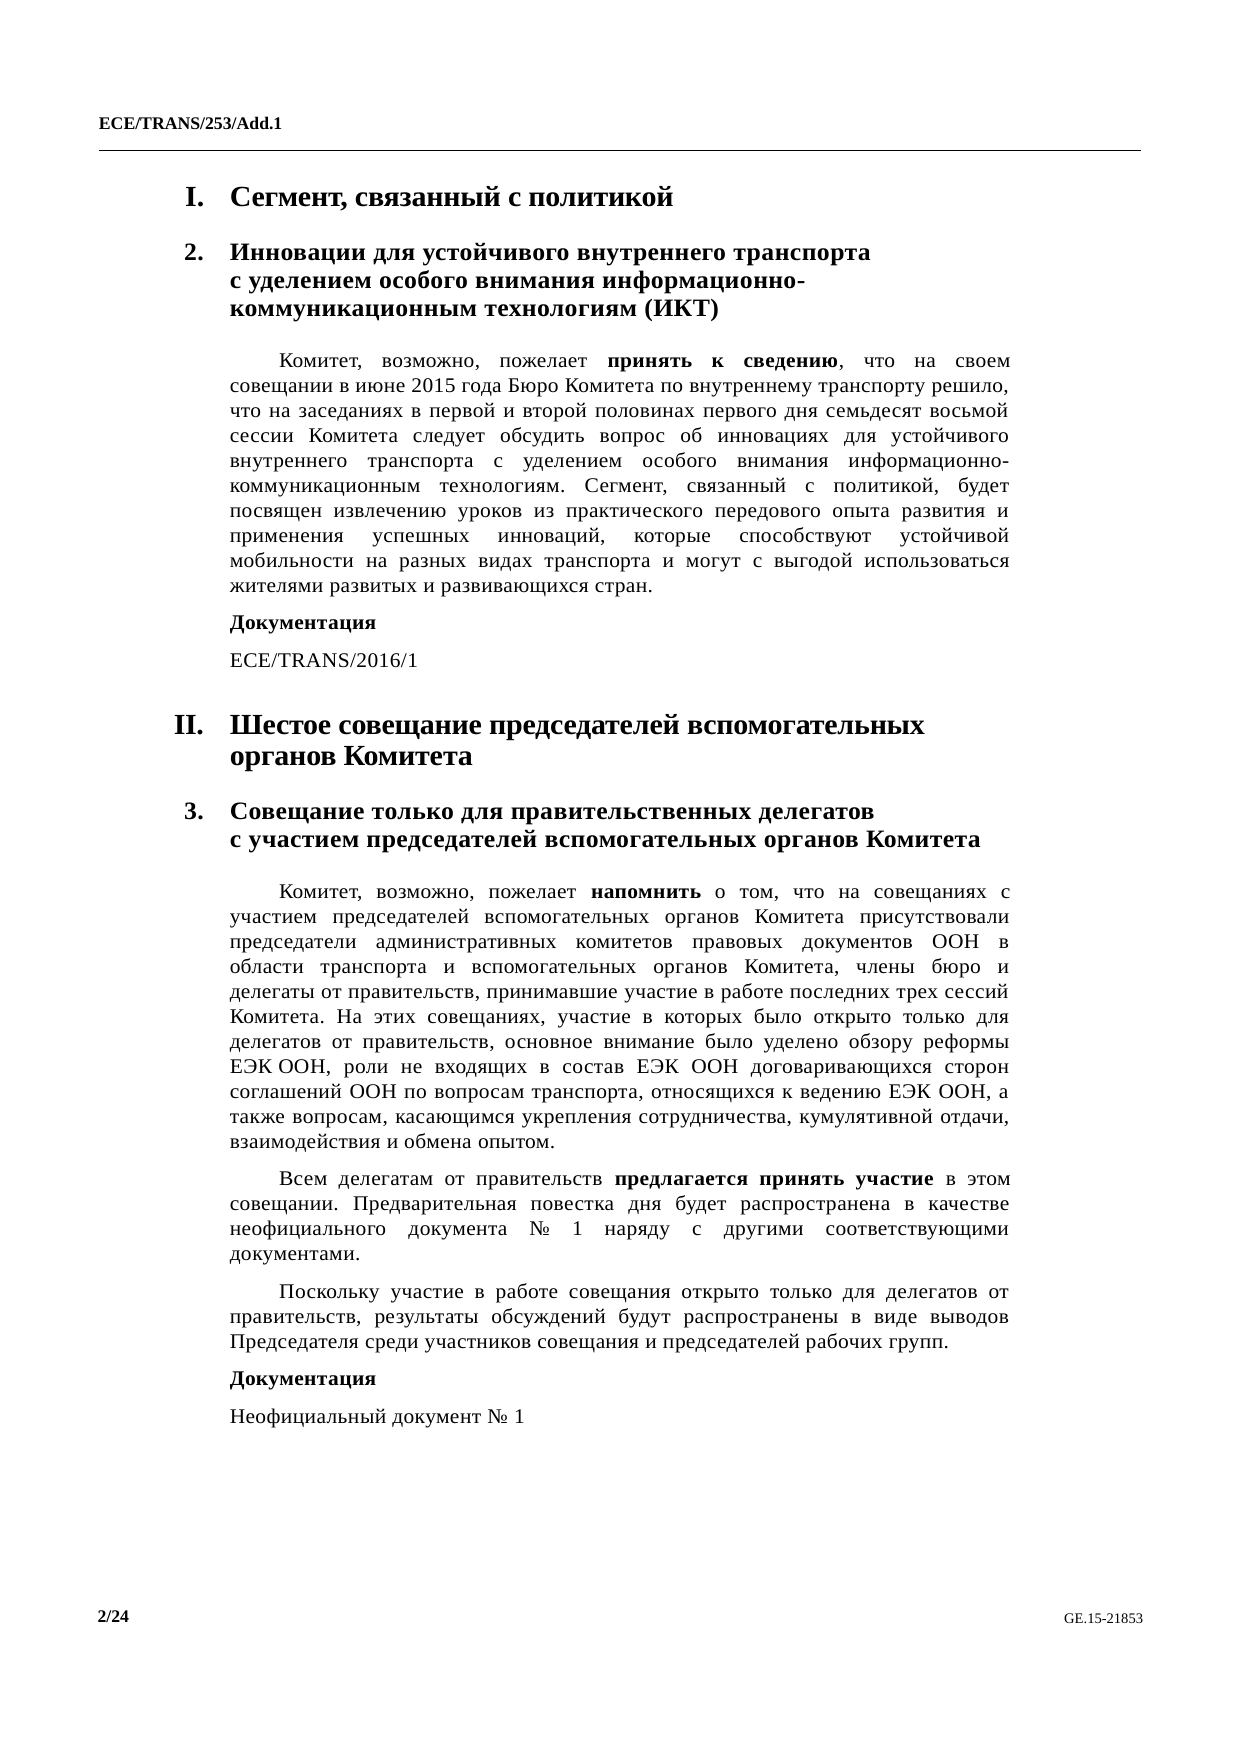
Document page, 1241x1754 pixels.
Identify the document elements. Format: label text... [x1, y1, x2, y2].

text Неофициальный документ № 1 [229, 1403, 1011, 1428]
text Документация [229, 609, 1011, 634]
text 2. Инновации для устойчивого внутреннего транспорта с уделением особого внимания информационно-коммуникационным технологиям (ИКТ) [97, 238, 1011, 322]
text Комитет, возможно, пожелает напомнить о том, что на совещаниях с участием председателей вспомогательных органов Комитета присутствовали председатели административных комитетов правовых документов ООН в области транспорта и вспомогательных органов Комитета, члены бюро и делегаты от правительств, принимавшие участие в работе последних трех сессий Комитета. На этих совещаниях, участие в которых было открыто только для делегатов от правительств, основное внимание было уделено обзору реформы ЕЭК ООН, роли не входящих в состав ЕЭК ООН договаривающихся сторон соглашений ООН по вопросам транспорта, относящихся к ведению ЕЭК ООН, а также вопросам, касающимся укрепления сотрудничества, кумулятивной отдачи, взаимодействия и обмена опытом. [229, 878, 1011, 1153]
text II. Шестое совещание председателей вспомогательных органов Комитета [97, 709, 1011, 772]
text 3. Совещание только для правительственных делегатов с участием председателей вспомогательных органов Комитета [97, 797, 1011, 853]
text Комитет, возможно, пожелает принять к сведению, что на своем совещании в июне 2015 года Бюро Комитета по внутреннему транспорту решило, что на заседаниях в первой и второй половинах первого дня семьдесят восьмой сессии Комитета следует обсудить вопрос об инновациях для устойчивого внутреннего транспорта с уделением особого внимания информационно-коммуникационным технологиям. Сегмент, связанный с политикой, будет посвящен извлечению уроков из практического передового опыта развития и применения успешных инноваций, которые способствуют устойчивой мобильности на разных видах транспорта и могут с выгодой использоваться жителями развитых и развивающихся стран. [229, 347, 1011, 597]
text Поскольку участие в работе совещания открыто только для делегатов от правительств, результаты обсуждений будут распространены в виде выводов Председателя среди участников совещания и председателей рабочих групп. [229, 1278, 1011, 1353]
text Документация [229, 1366, 1011, 1391]
text I. Сегмент, связанный с политикой [97, 181, 1011, 213]
text Всем делегатам от правительств предлагается принять участие в этом совещании. Предварительная повестка дня будет распространена в качестве неофициального документа № 1 наряду с другими соответствующими документами. [229, 1166, 1011, 1266]
text ECE/TRANS/2016/1 [229, 647, 1011, 672]
